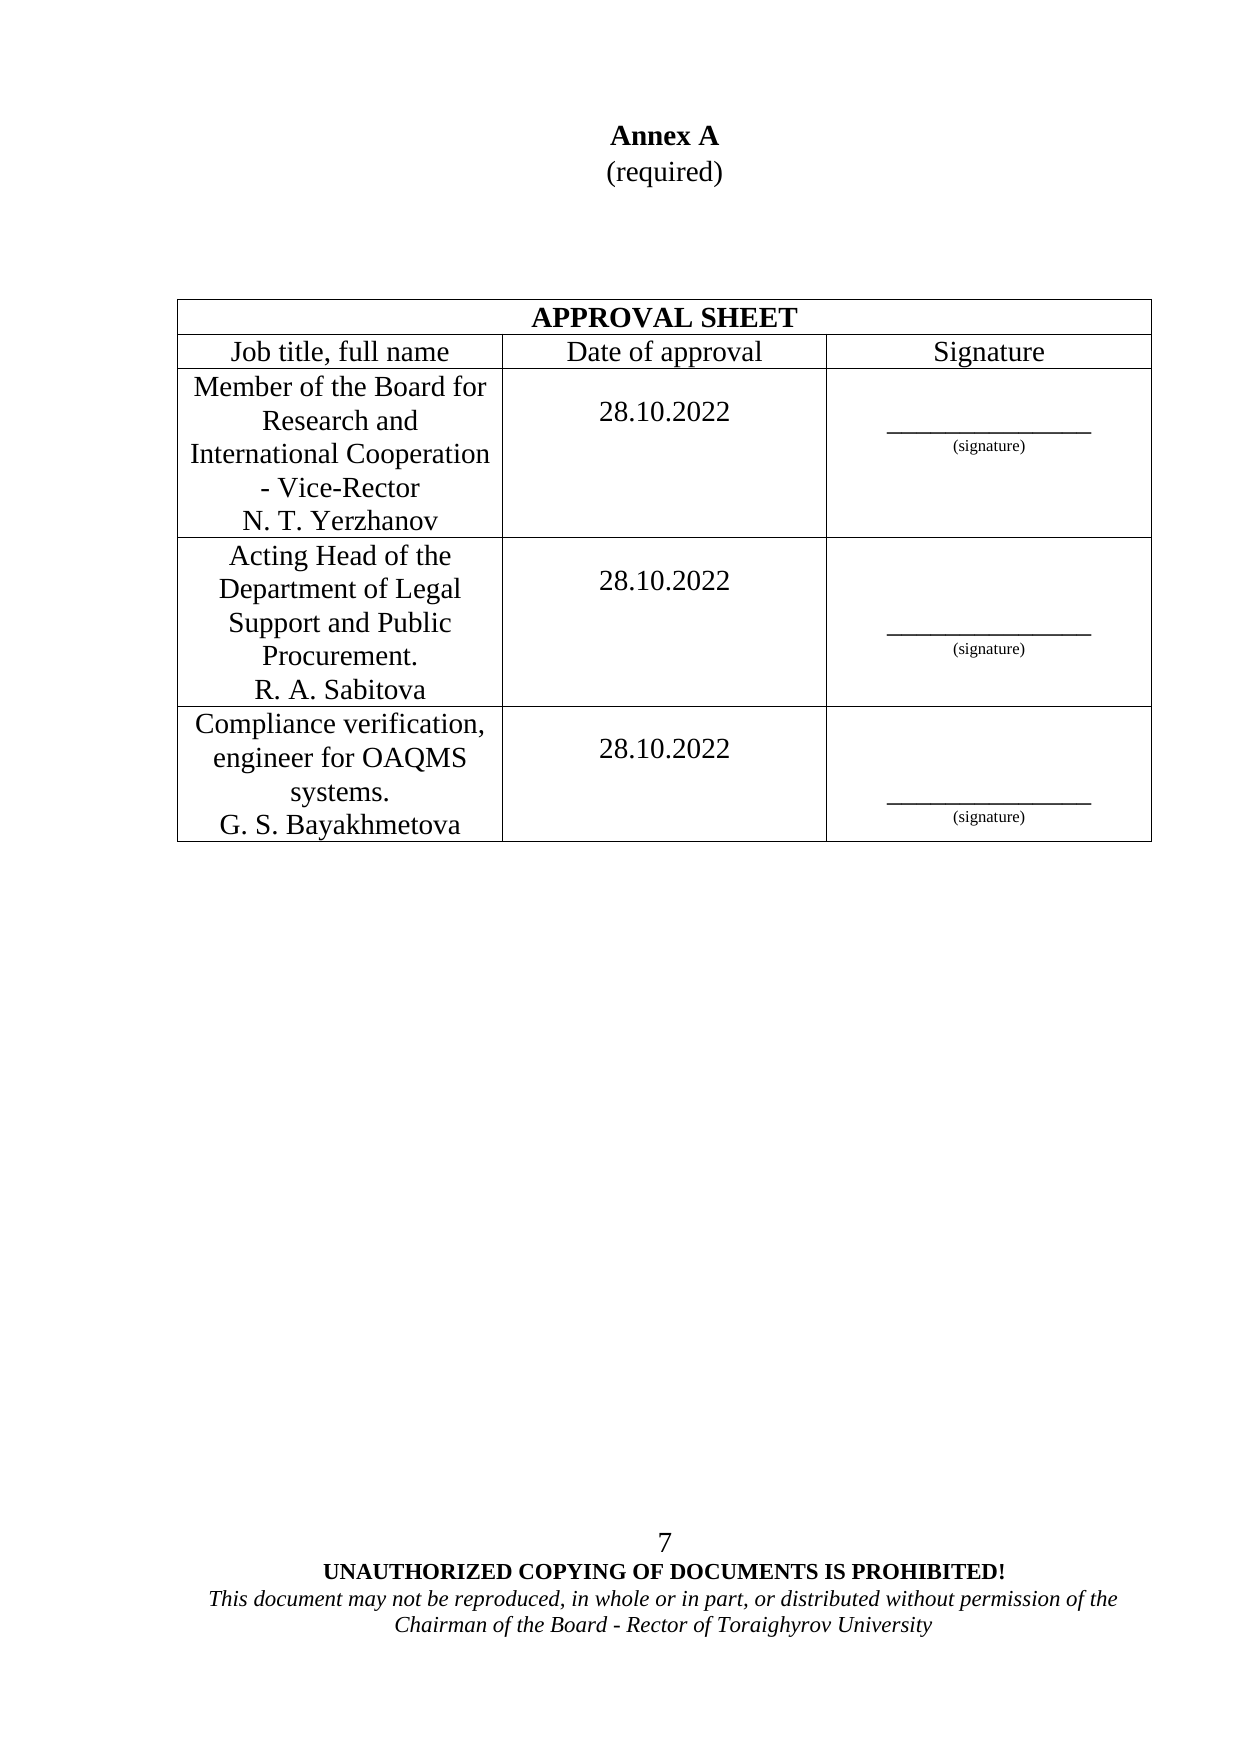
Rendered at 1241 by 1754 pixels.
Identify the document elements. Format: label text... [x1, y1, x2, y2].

text Annex A [177, 118, 1152, 152]
table_cell Acting Head of the Department of Legal Support and Public Procurement. R. A. Sabitova [178, 538, 502, 706]
text (required) [177, 154, 1152, 188]
table_cell Compliance verification, engineer for OAQMS systems. G. S. Bayakhmetova [178, 707, 502, 841]
table_cell 28.10.2022 [503, 707, 826, 841]
table_cell ______________ (signature) [827, 538, 1151, 706]
table_cell 28.10.2022 [503, 538, 826, 706]
table_cell Date of approval [503, 335, 826, 368]
table_cell Signature [827, 335, 1151, 368]
table_cell 28.10.2022 [503, 369, 826, 537]
table_cell ______________ (signature) [827, 707, 1151, 841]
table_header APPROVAL SHEET [178, 300, 1151, 333]
table_cell Member of the Board for Research and International Cooperation - Vice-Rector N. T. Yerzhanov [178, 369, 502, 537]
table_cell ______________ (signature) [827, 369, 1151, 537]
table_cell Job title, full name [178, 335, 502, 368]
